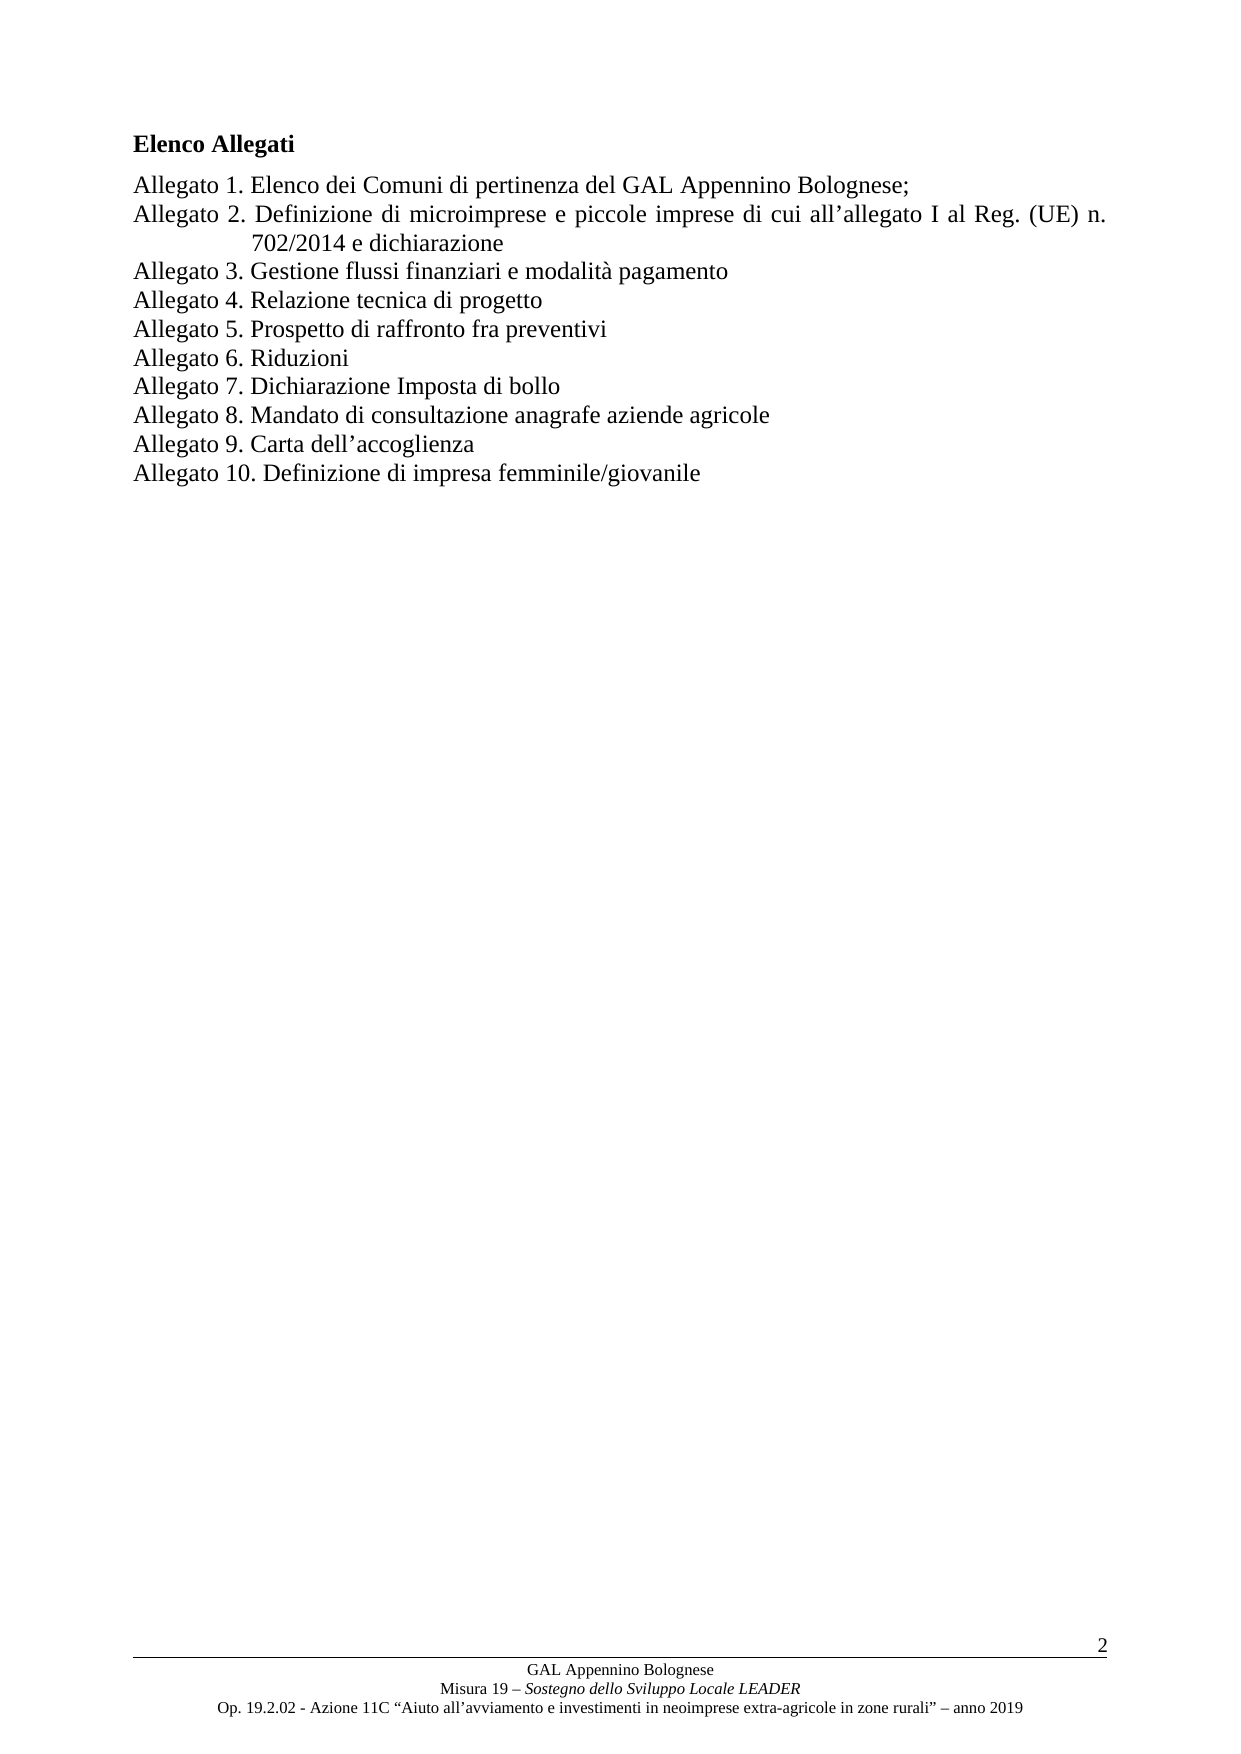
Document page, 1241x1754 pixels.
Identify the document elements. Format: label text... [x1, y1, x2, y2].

text Allegato 8. Mandato di consultazione anagrafe aziende agricole [133, 400, 1107, 429]
text Allegato 4. Relazione tecnica di progetto [133, 285, 1107, 314]
text Allegato 5. Prospetto di raffronto fra preventivi [133, 314, 1107, 343]
text Allegato 10. Definizione di impresa femminile/giovanile [133, 458, 1107, 486]
text Allegato 7. Dichiarazione Imposta di bollo [133, 371, 1107, 400]
text Allegato 6. Riduzioni [133, 343, 1107, 371]
text Elenco Allegati [133, 129, 1107, 158]
text Allegato 1. Elenco dei Comuni di pertinenza del GAL Appennino Bolognese; [133, 170, 1107, 199]
text Allegato 2. Definizione di microimprese e piccole imprese di cui all’allegato I al Reg. (UE) n. 702/2014 e dichiarazione [133, 199, 1107, 256]
text Allegato 3. Gestione flussi finanziari e modalità pagamento [133, 256, 1107, 285]
text Allegato 9. Carta dell’accoglienza [133, 429, 1107, 458]
